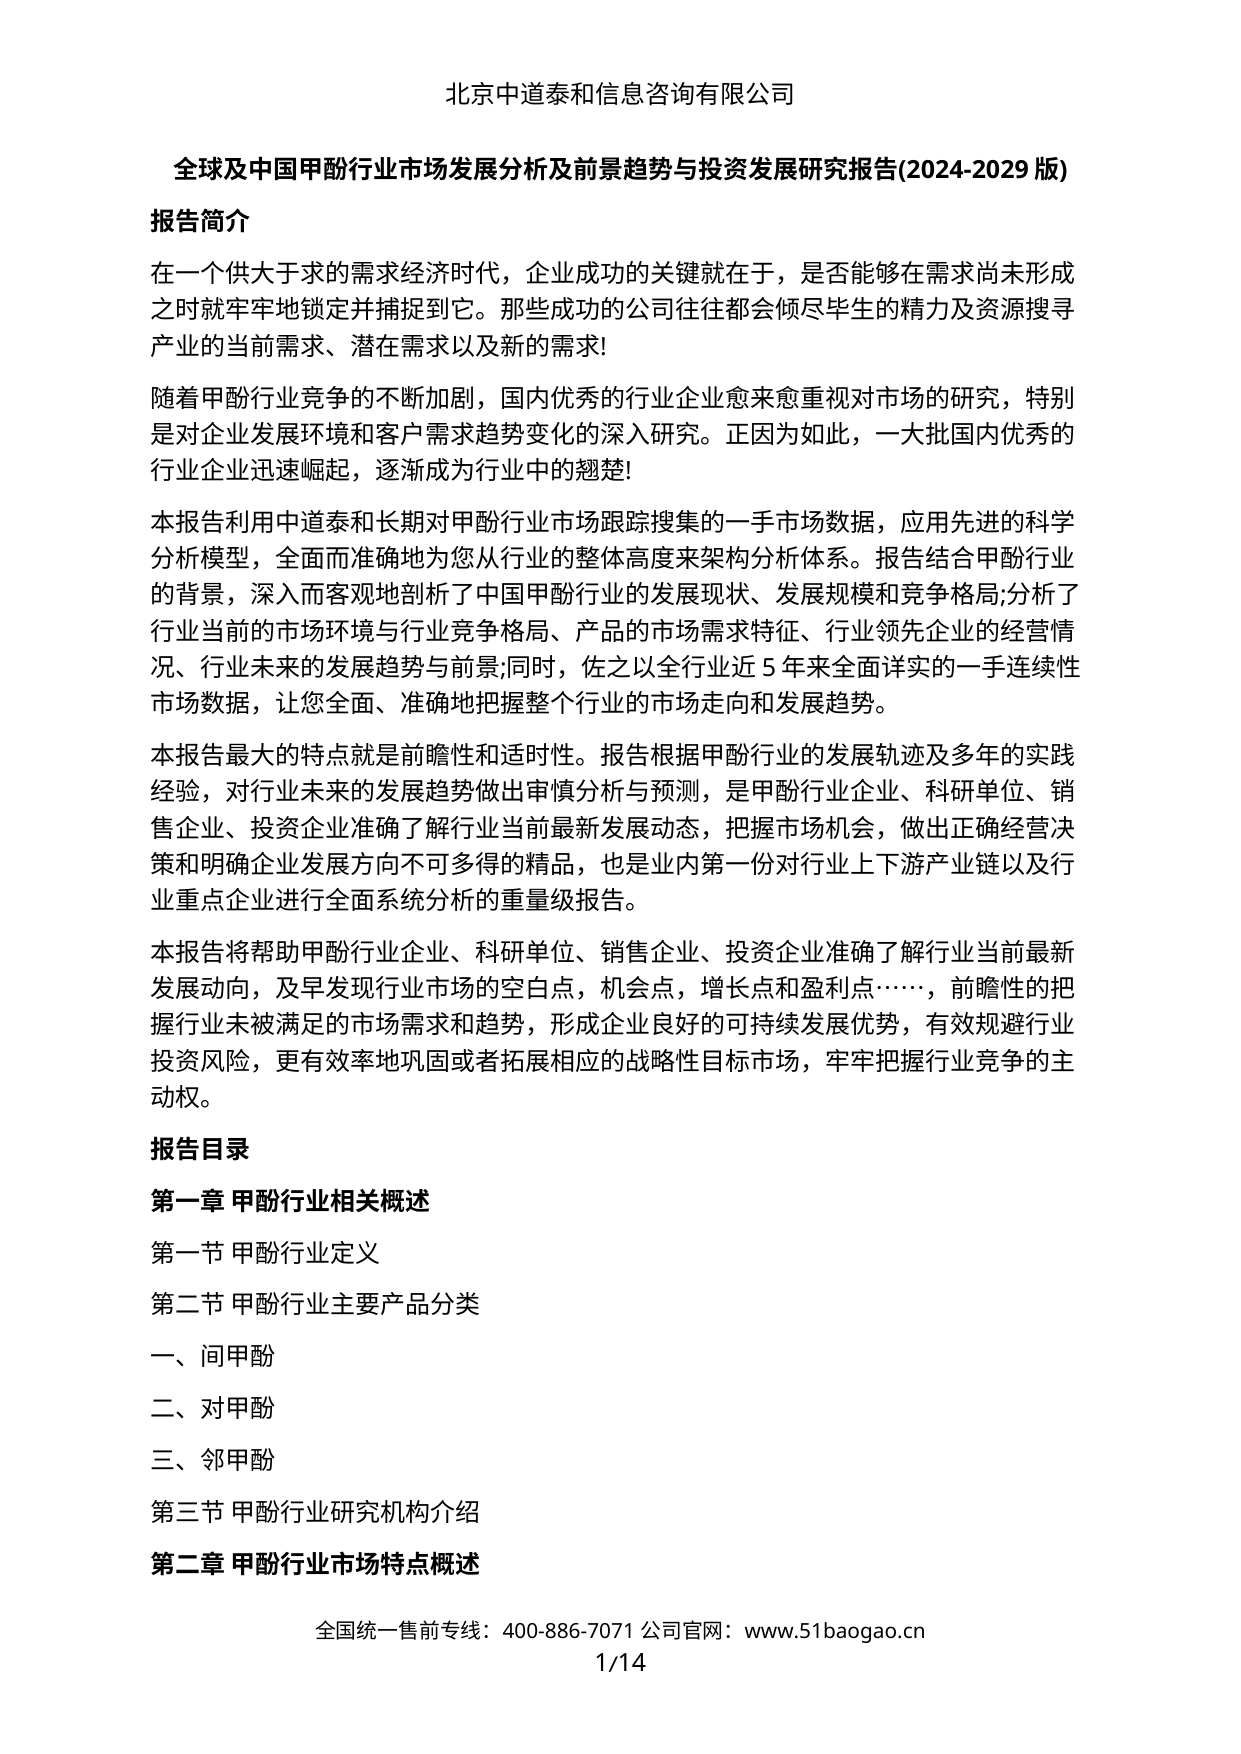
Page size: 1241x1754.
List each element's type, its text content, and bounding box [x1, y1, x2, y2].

text 二、对甲酚 [150, 1389, 1090, 1425]
text 第二章 甲酚行业市场特点概述 [150, 1544, 1090, 1581]
text 本报告将帮助甲酚行业企业、科研单位、销售企业、投资企业准确了解行业当前最新发展动向，及早发现行业市场的空白点，机会点，增长点和盈利点……，前瞻性的把握行业未被满足的市场需求和趋势，形成企业良好的可持续发展优势，有效规避行业投资风险，更有效率地巩固或者拓展相应的战略性目标市场，牢牢把握行业竞争的主动权。 [150, 932, 1090, 1114]
text 本报告最大的特点就是前瞻性和适时性。报告根据甲酚行业的发展轨迹及多年的实践经验，对行业未来的发展趋势做出审慎分析与预测，是甲酚行业企业、科研单位、销售企业、投资企业准确了解行业当前最新发展动态，把握市场机会，做出正确经营决策和明确企业发展方向不可多得的精品，也是业内第一份对行业上下游产业链以及行业重点企业进行全面系统分析的重量级报告。 [150, 736, 1090, 917]
text 第一章 甲酚行业相关概述 [150, 1181, 1090, 1217]
text 随着甲酚行业竞争的不断加剧，国内优秀的行业企业愈来愈重视对市场的研究，特别是对企业发展环境和客户需求趋势变化的深入研究。正因为如此，一大批国内优秀的行业企业迅速崛起，逐渐成为行业中的翘楚! [150, 378, 1090, 487]
text 报告简介 [150, 202, 1090, 238]
text 第一节 甲酚行业定义 [150, 1233, 1090, 1269]
text 第二节 甲酚行业主要产品分类 [150, 1285, 1090, 1321]
text 三、邻甲酚 [150, 1441, 1090, 1477]
text 在一个供大于求的需求经济时代，企业成功的关键就在于，是否能够在需求尚未形成之时就牢牢地锁定并捕捉到它。那些成功的公司往往都会倾尽毕生的精力及资源搜寻产业的当前需求、潜在需求以及新的需求! [150, 254, 1090, 362]
text 一、间甲酚 [150, 1337, 1090, 1373]
text 本报告利用中道泰和长期对甲酚行业市场跟踪搜集的一手市场数据，应用先进的科学分析模型，全面而准确地为您从行业的整体高度来架构分析体系。报告结合甲酚行业的背景，深入而客观地剖析了中国甲酚行业的发展现状、发展规模和竞争格局;分析了行业当前的市场环境与行业竞争格局、产品的市场需求特征、行业领先企业的经营情况、行业未来的发展趋势与前景;同时，佐之以全行业近5年来全面详实的一手连续性市场数据，让您全面、准确地把握整个行业的市场走向和发展趋势。 [150, 502, 1090, 720]
text 全球及中国甲酚行业市场发展分析及前景趋势与投资发展研究报告(2024-2029版) [150, 150, 1090, 186]
text 第三节 甲酚行业研究机构介绍 [150, 1492, 1090, 1529]
text 报告目录 [150, 1129, 1090, 1166]
